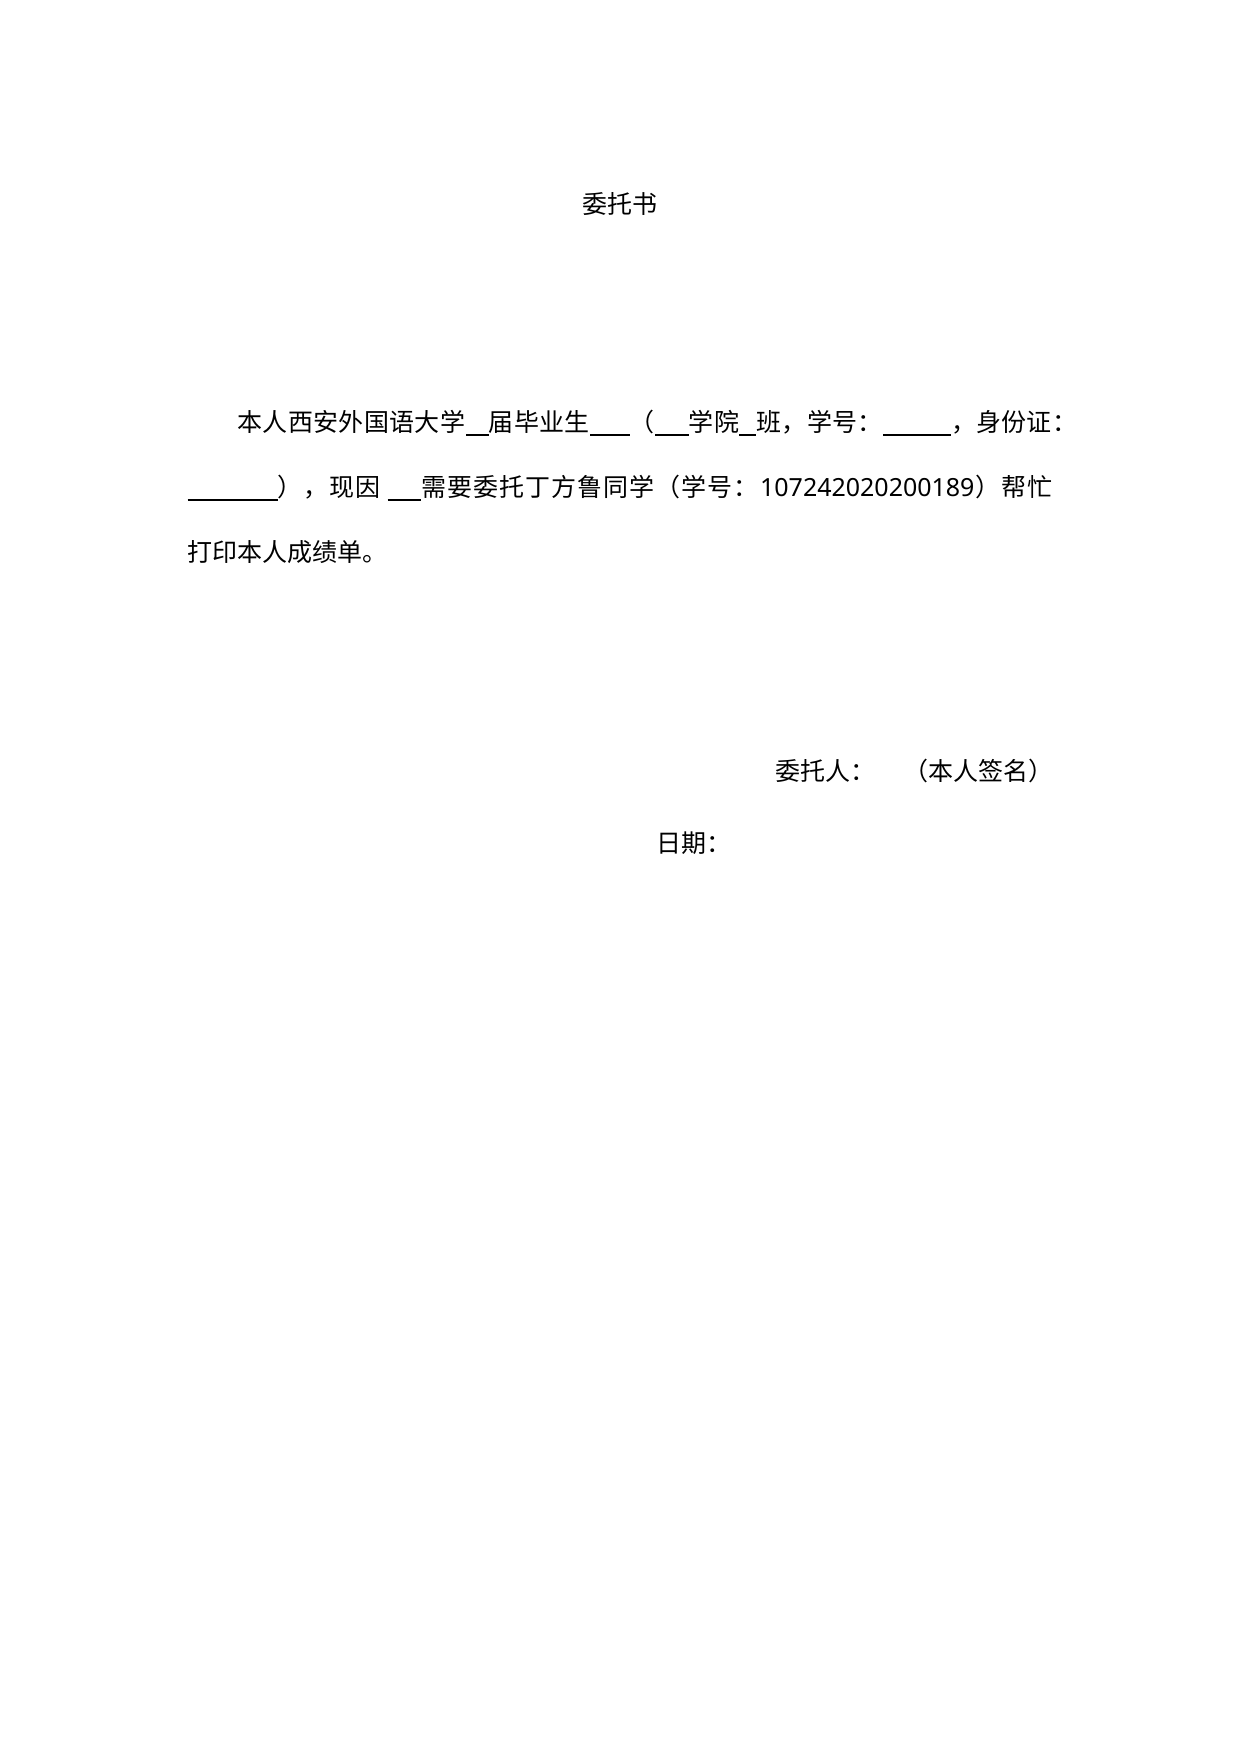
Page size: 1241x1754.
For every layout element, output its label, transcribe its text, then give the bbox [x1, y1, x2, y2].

text 本人西安外国语大学 届毕业生 （ 学院 班，学号： ，身份证： ），现因 需要委托丁方鲁同学（学号：107242020200189）帮忙打印本人成绩单。 [187, 388, 1053, 583]
text 委托人： （本人签名） [187, 737, 1053, 802]
text 日期： [187, 809, 1053, 874]
text 委托书 [187, 170, 1053, 235]
